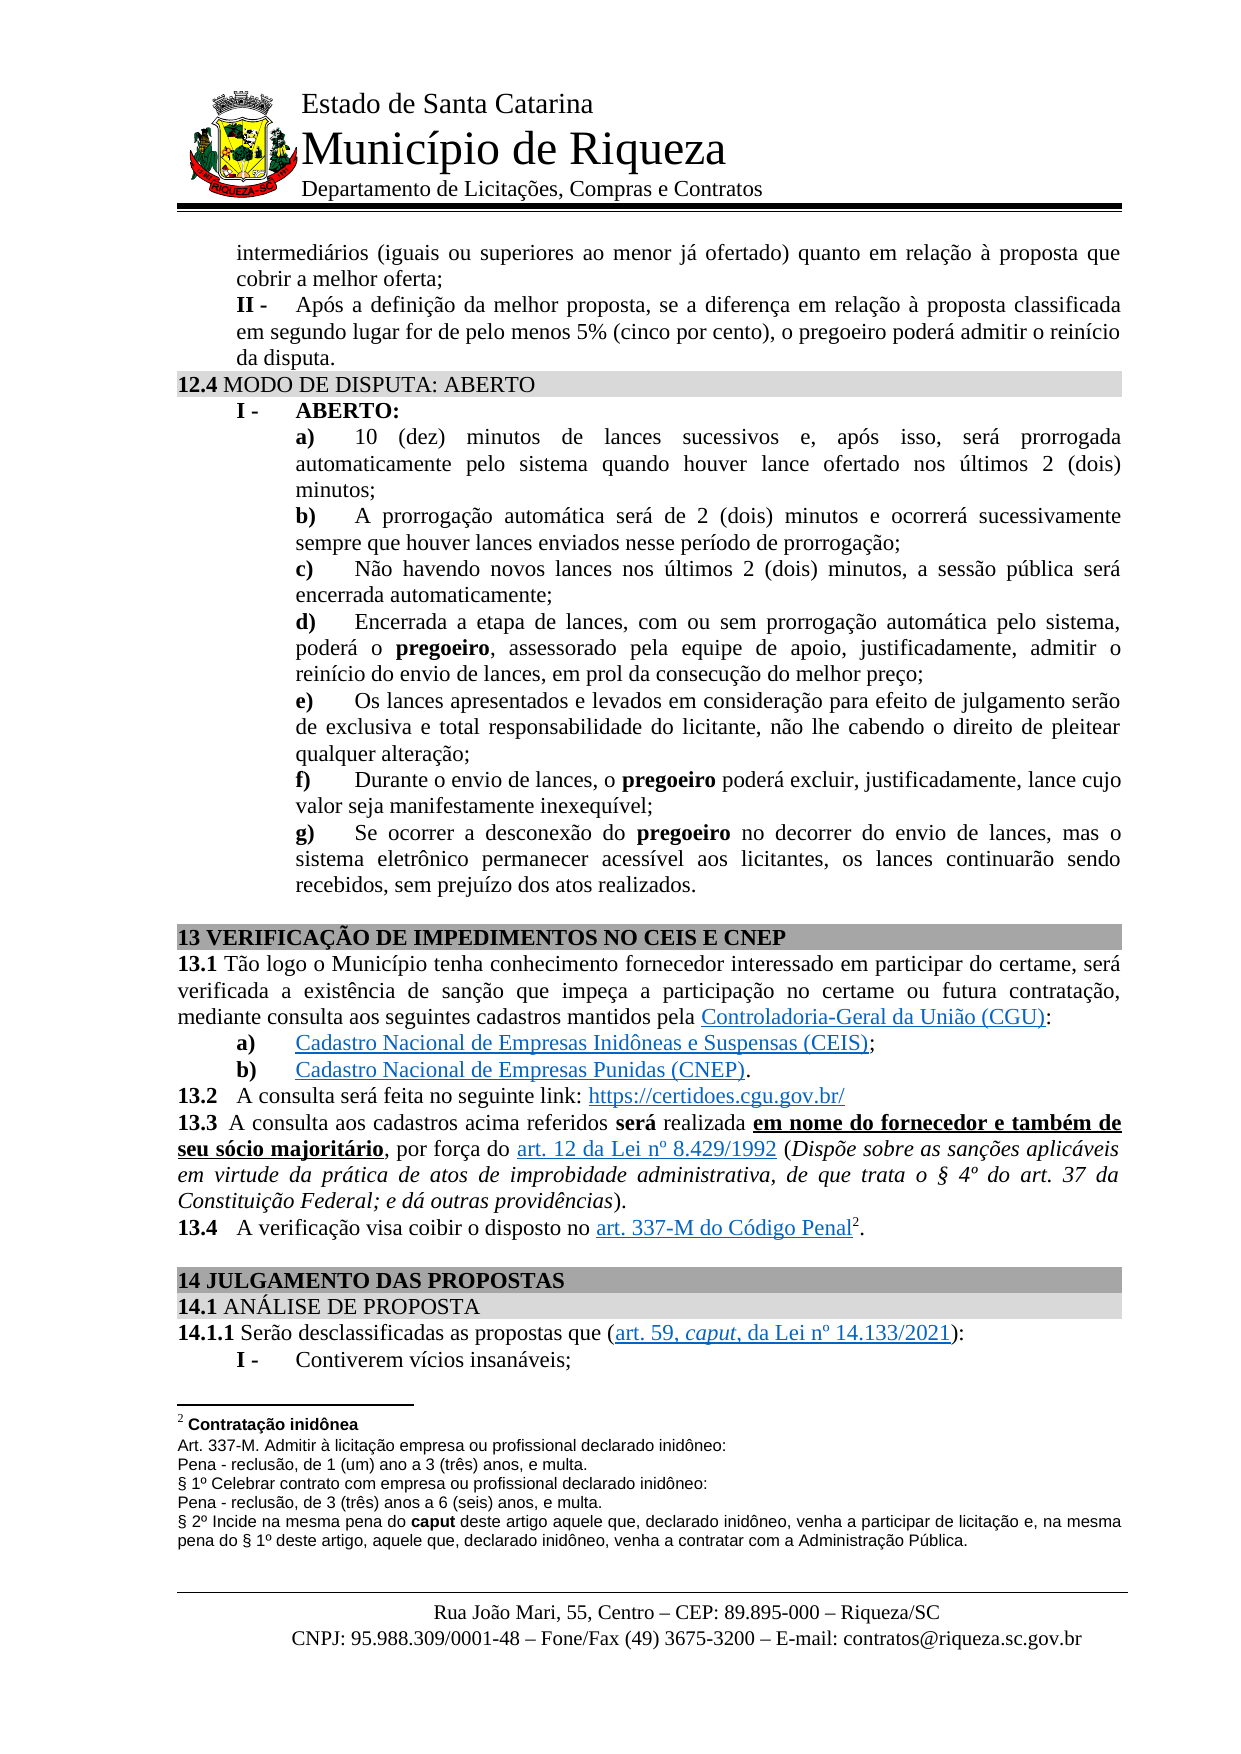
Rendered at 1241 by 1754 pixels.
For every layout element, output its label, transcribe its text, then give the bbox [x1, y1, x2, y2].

subtitle 13 VERIFICAÇÃO DE IMPEDIMENTOS NO CEIS E CNEP [177, 924, 1122, 950]
list Encerrada a etapa de lances, com ou sem prorrogação automática pelo sistema, poderá o pregoeiro, assessorado pela equipe de apoio, justificadamente, admitir o reinício do envio de lances, em prol da consecução do melhor preço; [295, 608, 1122, 687]
list Se ocorrer a desconexão do pregoeiro no decorrer do envio de lances, mas o sistema eletrônico permanecer acessível aos licitantes, os lances continuarão sendo recebidos, sem prejuízo dos atos realizados. [295, 819, 1122, 898]
text 14.1.1 Serão desclassificadas as propostas que (art. 59, caput, da Lei nº 14.133/2021): [177, 1319, 1122, 1346]
text 12.4 MODO DE DISPUTA: ABERTO [177, 371, 1122, 397]
list ABERTO: [236, 397, 1122, 423]
list Não havendo novos lances nos últimos 2 (dois) minutos, a sessão pública será encerrada automaticamente; [295, 555, 1122, 608]
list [236, 239, 1122, 292]
list 10 (dez) minutos de lances sucessivos e, após isso, será prorrogada automaticamente pelo sistema quando houver lance ofertado nos últimos 2 (dois) minutos; [295, 423, 1122, 502]
list A prorrogação automática será de 2 (dois) minutos e ocorrerá sucessivamente sempre que houver lances enviados nesse período de prorrogação; [295, 502, 1122, 555]
list A consulta será feita no seguinte link: https://certidoes.cgu.gov.br/ [177, 1082, 1122, 1108]
list Cadastro Nacional de Empresas Inidôneas e Suspensas (CEIS); [236, 1029, 1122, 1056]
list Durante o envio de lances, o pregoeiro poderá excluir, justificadamente, lance cujo valor seja manifestamente inexequível; [295, 766, 1122, 819]
subtitle 14 JULGAMENTO DAS PROPOSTAS [177, 1267, 1122, 1293]
list Após a definição da melhor proposta, se a diferença em relação à proposta classificada em segundo lugar for de pelo menos 5% (cinco por cento), o pregoeiro poderá admitir o reinício da disputa. [236, 292, 1122, 371]
list Contiverem vícios insanáveis; [236, 1346, 1122, 1372]
list 13.1 Tão logo o Município tenha conhecimento fornecedor interessado em participar do certame, será verificada a existência de sanção que impeça a participação no certame ou futura contratação, mediante consulta aos seguintes cadastros mantidos pela Controladoria-Geral da União (CGU): [177, 950, 1122, 1029]
list Os lances apresentados e levados em consideração para efeito de julgamento serão de exclusiva e total responsabilidade do licitante, não lhe cabendo o direito de pleitear qualquer alteração; [295, 687, 1122, 766]
list Cadastro Nacional de Empresas Punidas (CNEP). [236, 1056, 1122, 1082]
list A verificação visa coibir o disposto no art. 337-M do Código Penal. [177, 1214, 1122, 1240]
list A consulta aos cadastros acima referidos será realizada em nome do fornecedor e também de seu sócio majoritário, por força do art. 12 da Lei nº 8.429/1992 (Dispõe sobre as sanções aplicáveis em virtude da prática de atos de improbidade administrativa, de que trata o § 4º do art. 37 da Constituição Federal; e dá outras providências). [177, 1108, 1122, 1214]
text 14.1 ANÁLISE DE PROPOSTA [177, 1293, 1122, 1319]
